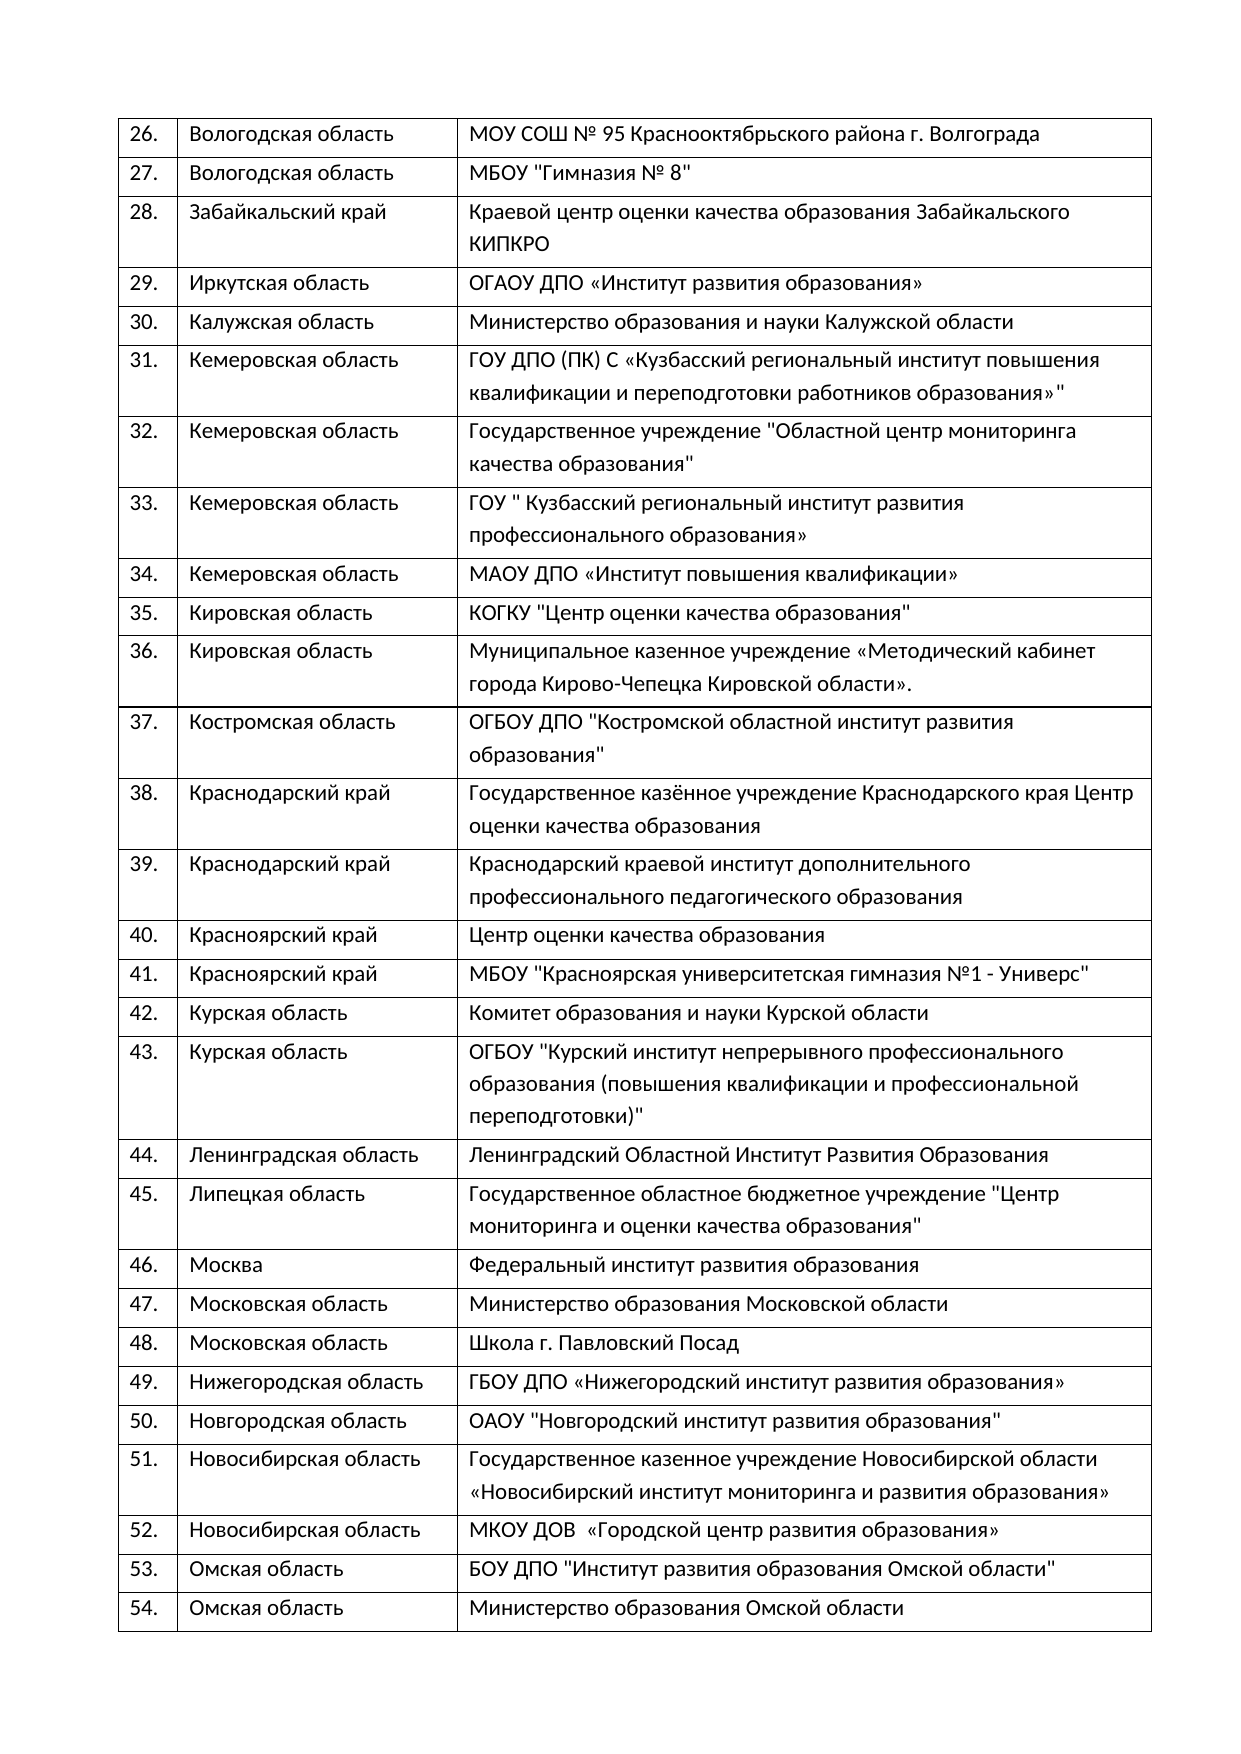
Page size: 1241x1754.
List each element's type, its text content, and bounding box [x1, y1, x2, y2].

table_cell Костромская область [178, 708, 457, 777]
table_cell [119, 488, 177, 558]
table_cell [119, 1250, 177, 1288]
table_cell [119, 1140, 177, 1178]
table_cell Москва [178, 1250, 457, 1288]
table_cell Ленинградская область [178, 1140, 457, 1178]
table_cell [119, 1445, 177, 1514]
table_cell Министерство образования Омской области [458, 1593, 1151, 1631]
table_cell Кировская область [178, 598, 457, 635]
table_cell МАОУ ДПО «Институт повышения квалификации» [458, 559, 1151, 597]
table_cell [119, 598, 177, 635]
table_cell [119, 1289, 177, 1327]
table_cell [119, 158, 177, 196]
table_cell [119, 268, 177, 306]
table_cell [119, 1406, 177, 1443]
table_cell Курская область [178, 998, 457, 1036]
table_cell [119, 1555, 177, 1592]
table_cell [119, 307, 177, 344]
table_cell ОГАОУ ДПО «Институт развития образования» [458, 268, 1151, 306]
table_cell [119, 1037, 177, 1139]
table_cell Государственное учреждение "Областной центр мониторинга качества образования" [458, 417, 1151, 487]
table_cell [119, 998, 177, 1036]
table_cell ОАОУ "Новгородский институт развития образования" [458, 1406, 1151, 1443]
table_cell МОУ СОШ № 95 Краснооктябрьского района г. Волгограда [458, 119, 1151, 157]
table_cell Федеральный институт развития образования [458, 1250, 1151, 1288]
table_cell [119, 850, 177, 919]
table_cell Краснодарский краевой институт дополнительного профессионального педагогического образования [458, 850, 1151, 919]
table_cell Новгородская область [178, 1406, 457, 1443]
table_cell Московская область [178, 1289, 457, 1327]
table_cell Министерство образования и науки Калужской области [458, 307, 1151, 344]
table_cell Кировская область [178, 636, 457, 706]
table_cell Новосибирская область [178, 1445, 457, 1514]
table_cell Кемеровская область [178, 346, 457, 416]
table_cell Курская область [178, 1037, 457, 1139]
table_cell КОГКУ "Центр оценки качества образования" [458, 598, 1151, 635]
table_cell Липецкая область [178, 1179, 457, 1249]
table_cell Кемеровская область [178, 488, 457, 558]
table_cell Нижегородская область [178, 1367, 457, 1405]
table_cell Краснодарский край [178, 850, 457, 919]
table_cell ОГБОУ ДПО "Костромской областной институт развития образования" [458, 708, 1151, 777]
table_cell Комитет образования и науки Курской области [458, 998, 1151, 1036]
table_cell Омская область [178, 1555, 457, 1592]
table_cell Красноярский край [178, 921, 457, 958]
table_cell [119, 779, 177, 848]
table_cell Государственное казенное учреждение Новосибирской области «Новосибирский институт мониторинга и развития образования» [458, 1445, 1151, 1514]
table_cell [119, 1367, 177, 1405]
table_cell БОУ ДПО "Институт развития образования Омской области" [458, 1555, 1151, 1592]
table_cell [119, 1593, 177, 1631]
table_cell Московская область [178, 1328, 457, 1366]
table_cell ОГБОУ "Курский институт непрерывного профессионального образования (повышения квалификации и профессиональной переподготовки)" [458, 1037, 1151, 1139]
table_cell Вологодская область [178, 158, 457, 196]
table_cell Иркутская область [178, 268, 457, 306]
table_cell Вологодская область [178, 119, 457, 157]
table_cell Красноярский край [178, 960, 457, 997]
table_cell Новосибирская область [178, 1516, 457, 1553]
table_cell Школа г. Павловский Посад [458, 1328, 1151, 1366]
table_cell Краснодарский край [178, 779, 457, 848]
table_cell Государственное казённое учреждение Краснодарского края Центр оценки качества образования [458, 779, 1151, 848]
table_cell Калужская область [178, 307, 457, 344]
table_cell [119, 417, 177, 487]
table_cell Кемеровская область [178, 417, 457, 487]
table_cell Ленинградский Областной Институт Развития Образования [458, 1140, 1151, 1178]
table_cell МКОУ ДОВ «Городской центр развития образования» [458, 1516, 1151, 1553]
table_cell Забайкальский край [178, 197, 457, 267]
table_cell [119, 1328, 177, 1366]
table_cell Центр оценки качества образования [458, 921, 1151, 958]
table_cell [119, 708, 177, 777]
table_cell [119, 921, 177, 958]
table_cell Кемеровская область [178, 559, 457, 597]
table_cell МБОУ "Красноярская университетская гимназия №1 - Универс" [458, 960, 1151, 997]
table_cell ГОУ " Кузбасский региональный институт развития профессионального образования» [458, 488, 1151, 558]
table_cell ГОУ ДПО (ПК) С «Кузбасский региональный институт повышения квалификации и переподготовки работников образования»" [458, 346, 1151, 416]
table_cell Краевой центр оценки качества образования Забайкальского КИПКРО [458, 197, 1151, 267]
table_cell [119, 119, 177, 157]
table_cell [119, 1516, 177, 1553]
table_cell [119, 960, 177, 997]
table_cell Омская область [178, 1593, 457, 1631]
table_cell Министерство образования Московской области [458, 1289, 1151, 1327]
table_cell [119, 636, 177, 706]
table_cell Государственное областное бюджетное учреждение "Центр мониторинга и оценки качества образования" [458, 1179, 1151, 1249]
table_cell Муниципальное казенное учреждение «Методический кабинет города Кирово-Чепецка Кировской области». [458, 636, 1151, 706]
table_cell [119, 1179, 177, 1249]
table_cell [119, 197, 177, 267]
table_cell ГБОУ ДПО «Нижегородский институт развития образования» [458, 1367, 1151, 1405]
table_cell [119, 559, 177, 597]
table_cell [119, 346, 177, 416]
table_cell МБОУ "Гимназия № 8" [458, 158, 1151, 196]
